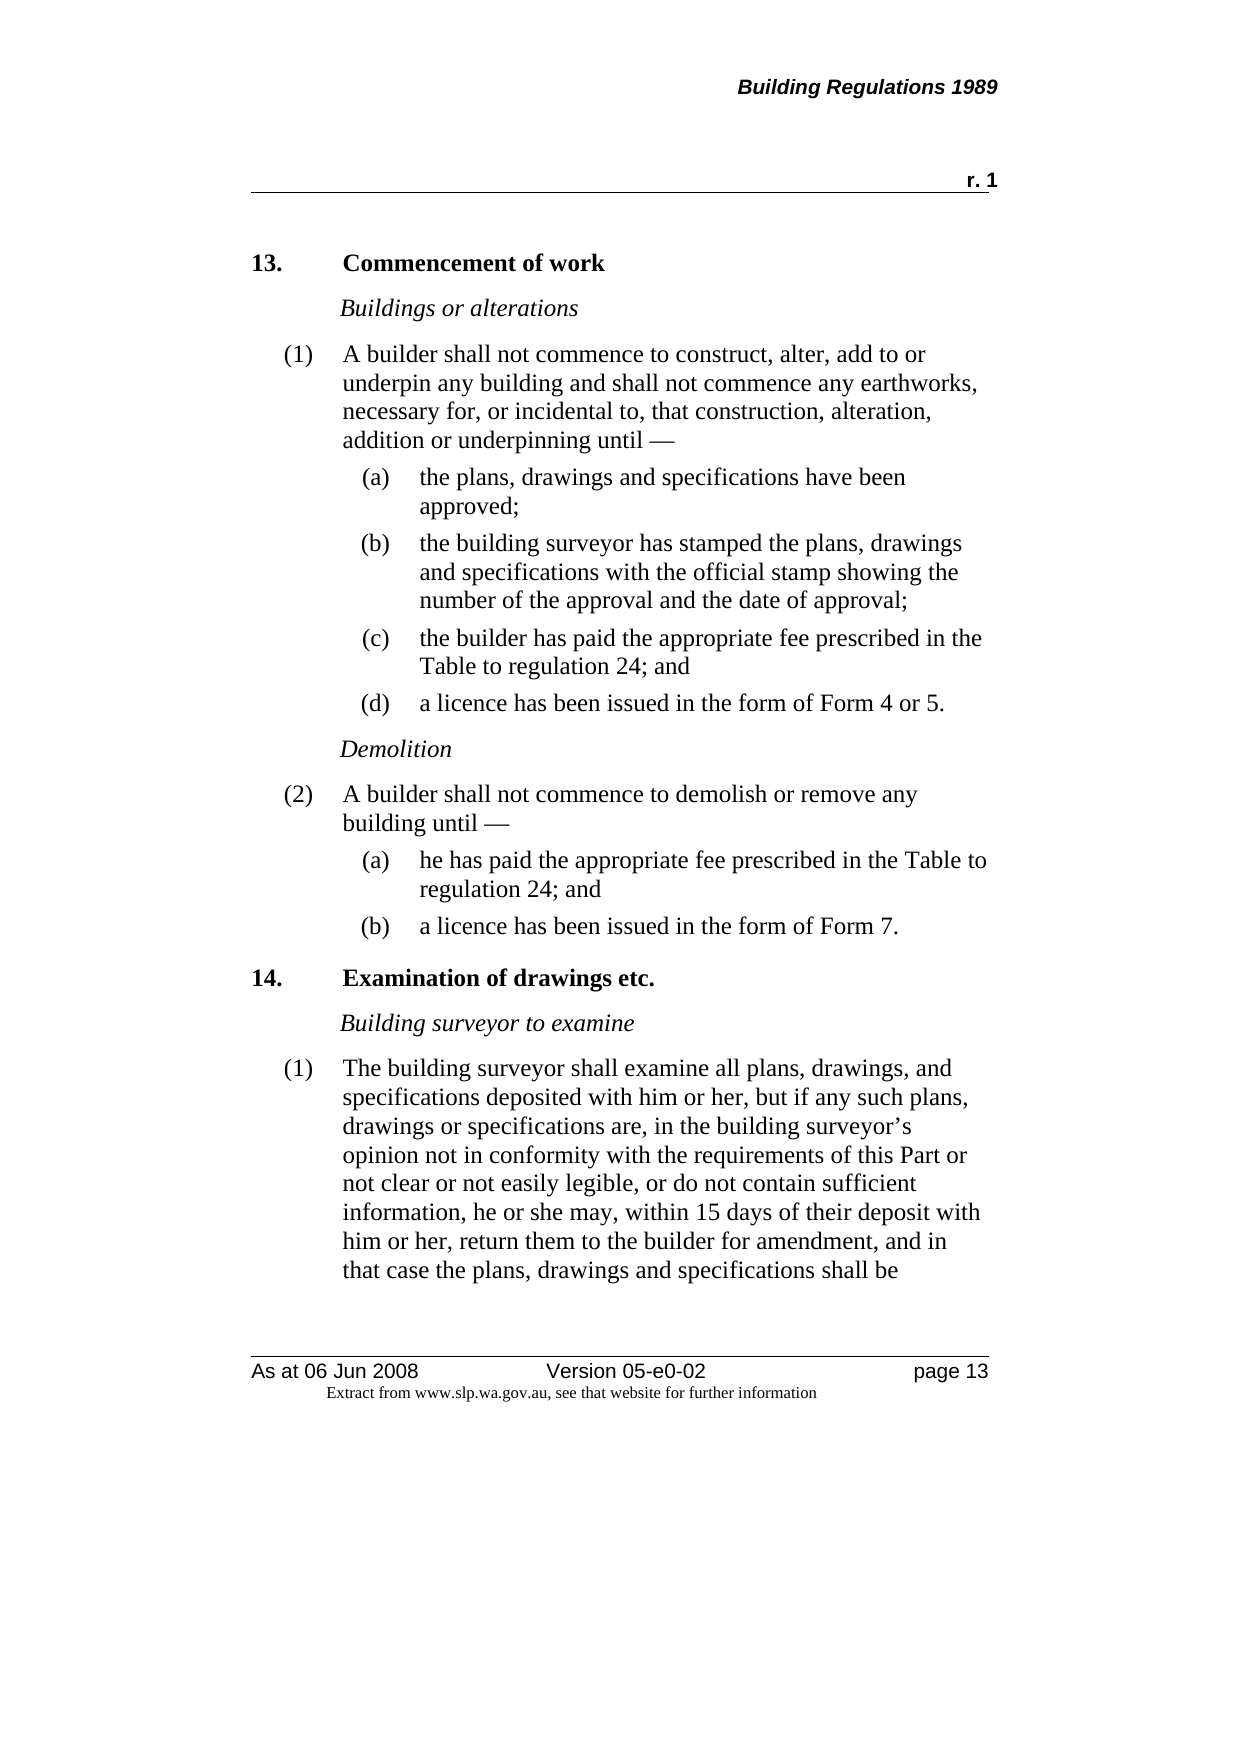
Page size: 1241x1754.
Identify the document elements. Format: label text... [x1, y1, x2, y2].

text (b) a licence has been issued in the form of Form 7. [251, 911, 989, 940]
text (2) A builder shall not commence to demolish or remove any building until — [251, 779, 989, 837]
subtitle Building surveyor to examine [251, 1008, 989, 1037]
subtitle Demolition [251, 734, 989, 763]
subtitle Buildings or alterations [251, 293, 989, 322]
text (d) a licence has been issued in the form of Form 4 or 5. [251, 688, 989, 717]
subtitle 14. Examination of drawings etc. [251, 963, 989, 991]
text (a) the plans, drawings and specifications have been approved; [251, 462, 989, 520]
text (1) A builder shall not commence to construct, alter, add to or underpin any building and shall not commence any earthworks, necessary for, or incidental to, that construction, alteration, addition or underpinning until — [251, 339, 989, 454]
text (b) the building surveyor has stamped the plans, drawings and specifications with the official stamp showing the number of the approval and the date of approval; [251, 528, 989, 614]
text (c) the builder has paid the appropriate fee prescribed in the Table to regulation 24; and [251, 623, 989, 680]
text (a) he has paid the appropriate fee prescribed in the Table to regulation 24; and [251, 845, 989, 903]
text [251, 1053, 989, 1283]
subtitle 13. Commencement of work [251, 248, 989, 277]
